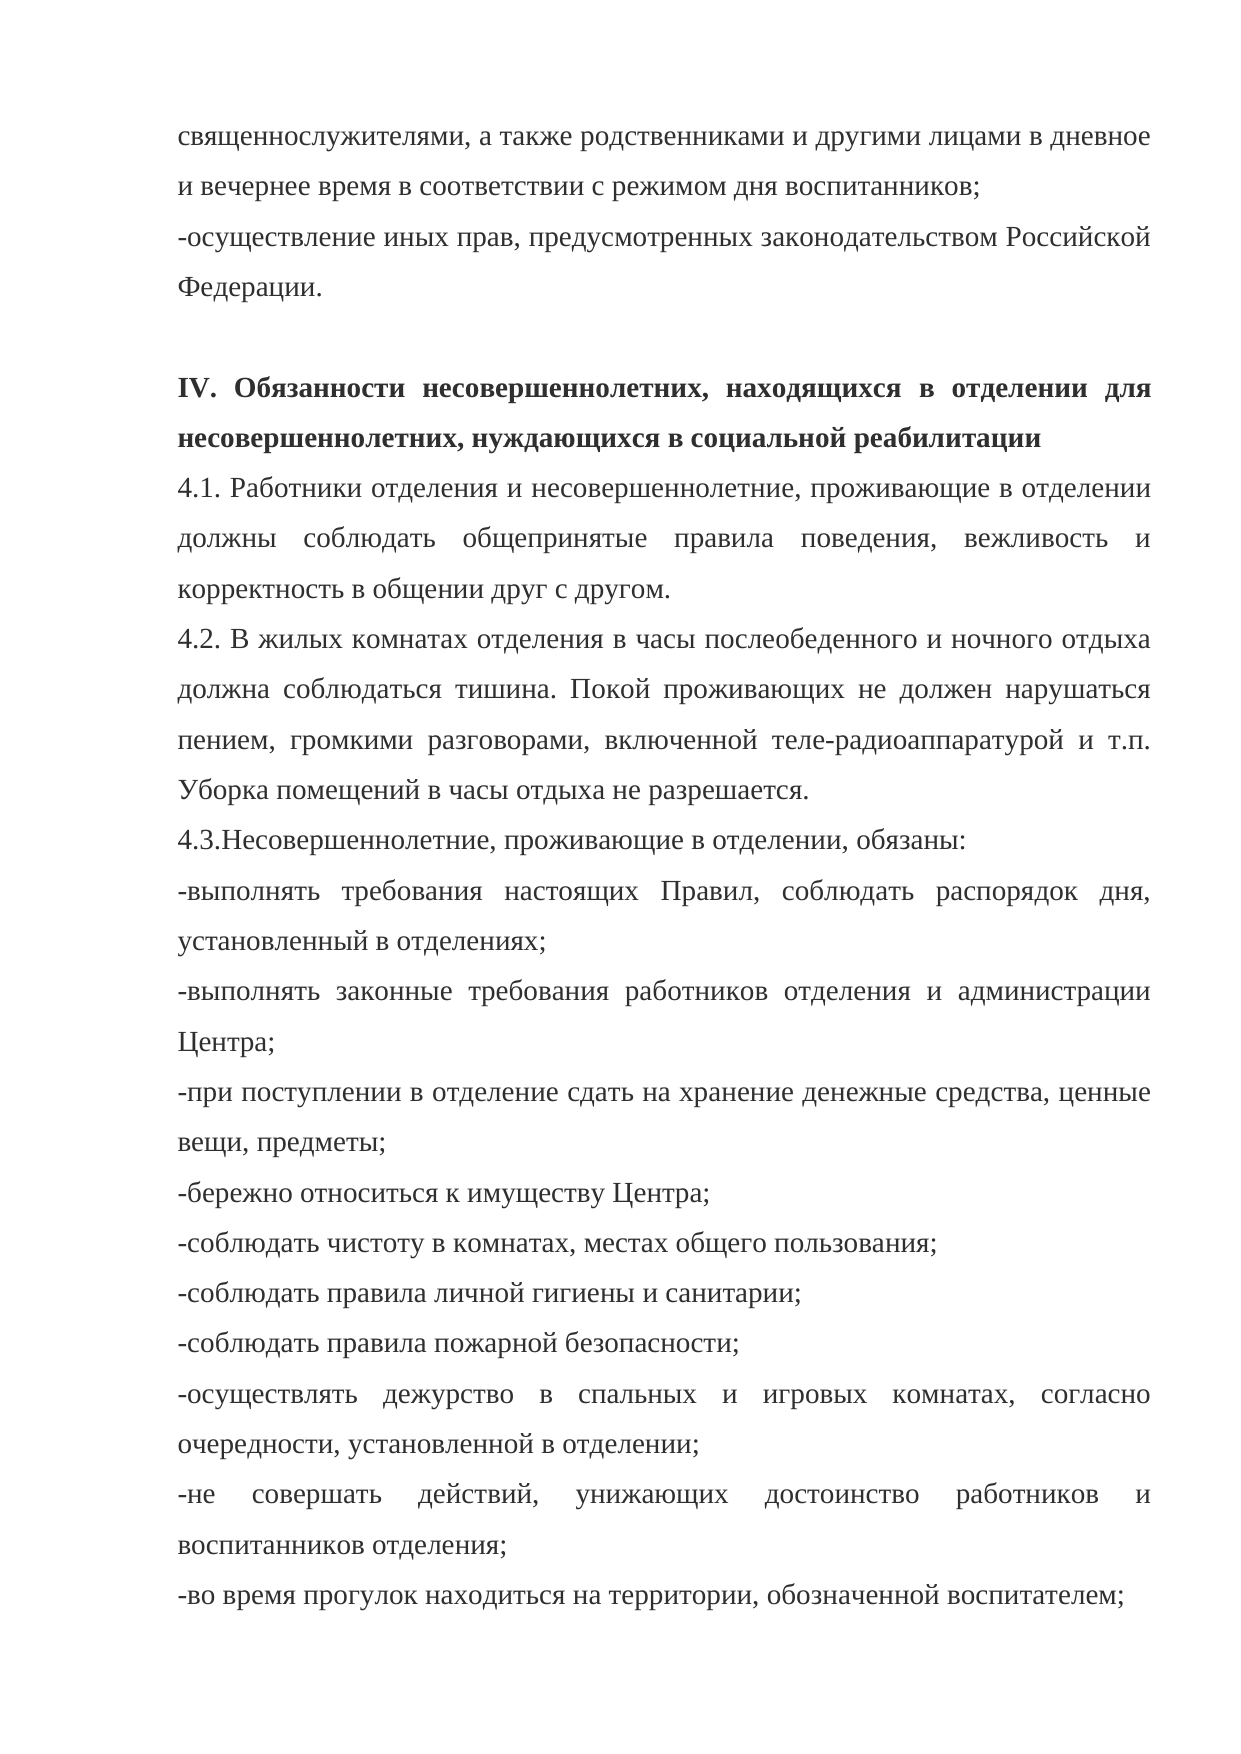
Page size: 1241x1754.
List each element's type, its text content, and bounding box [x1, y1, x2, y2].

text IV. Обязанности несовершеннолетних, находящихся в отделении для несовершеннолетних, нуждающихся в социальной реабилитации [177, 370, 1152, 453]
text -при поступлении в отделение сдать на хранение денежные средства, ценные вещи, предметы; [177, 1074, 1152, 1158]
text -осуществление иных прав, предусмотренных законодательством Российской Федерации. [177, 219, 1152, 303]
text -соблюдать правила личной гигиены и санитарии; [177, 1275, 1152, 1309]
text -не совершать действий, унижающих достоинство работников и воспитанников отделения; [177, 1477, 1152, 1560]
text 4.1. Работники отделения и несовершеннолетние, проживающие в отделении должны соблюдать общепринятые правила поведения, вежливость и корректность в общении друг с другом. [177, 470, 1152, 604]
text 4.2. В жилых комнатах отделения в часы послеобеденного и ночного отдыха должна соблюдаться тишина. Покой проживающих не должен нарушаться пением, громкими разговорами, включенной теле-радиоаппаратурой и т.п. Уборка помещений в часы отдыха не разрешается. [177, 621, 1152, 806]
text -бережно относиться к имуществу Центра; [177, 1175, 1152, 1208]
text -выполнять требования настоящих Правил, соблюдать распорядок дня, установленный в отделениях; [177, 873, 1152, 957]
text -соблюдать правила пожарной безопасности; [177, 1326, 1152, 1359]
text -осуществлять дежурство в спальных и игровых комнатах, согласно очередности, установленной в отделении; [177, 1376, 1152, 1460]
text 4.3.Несовершеннолетние, проживающие в отделении, обязаны: [177, 822, 1152, 856]
text -выполнять законные требования работников отделения и администрации Центра; [177, 973, 1152, 1057]
text -соблюдать чистоту в комнатах, местах общего пользования; [177, 1225, 1152, 1258]
text -во время прогулок находиться на территории, обозначенной воспитателем; [177, 1577, 1152, 1611]
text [177, 118, 1152, 202]
